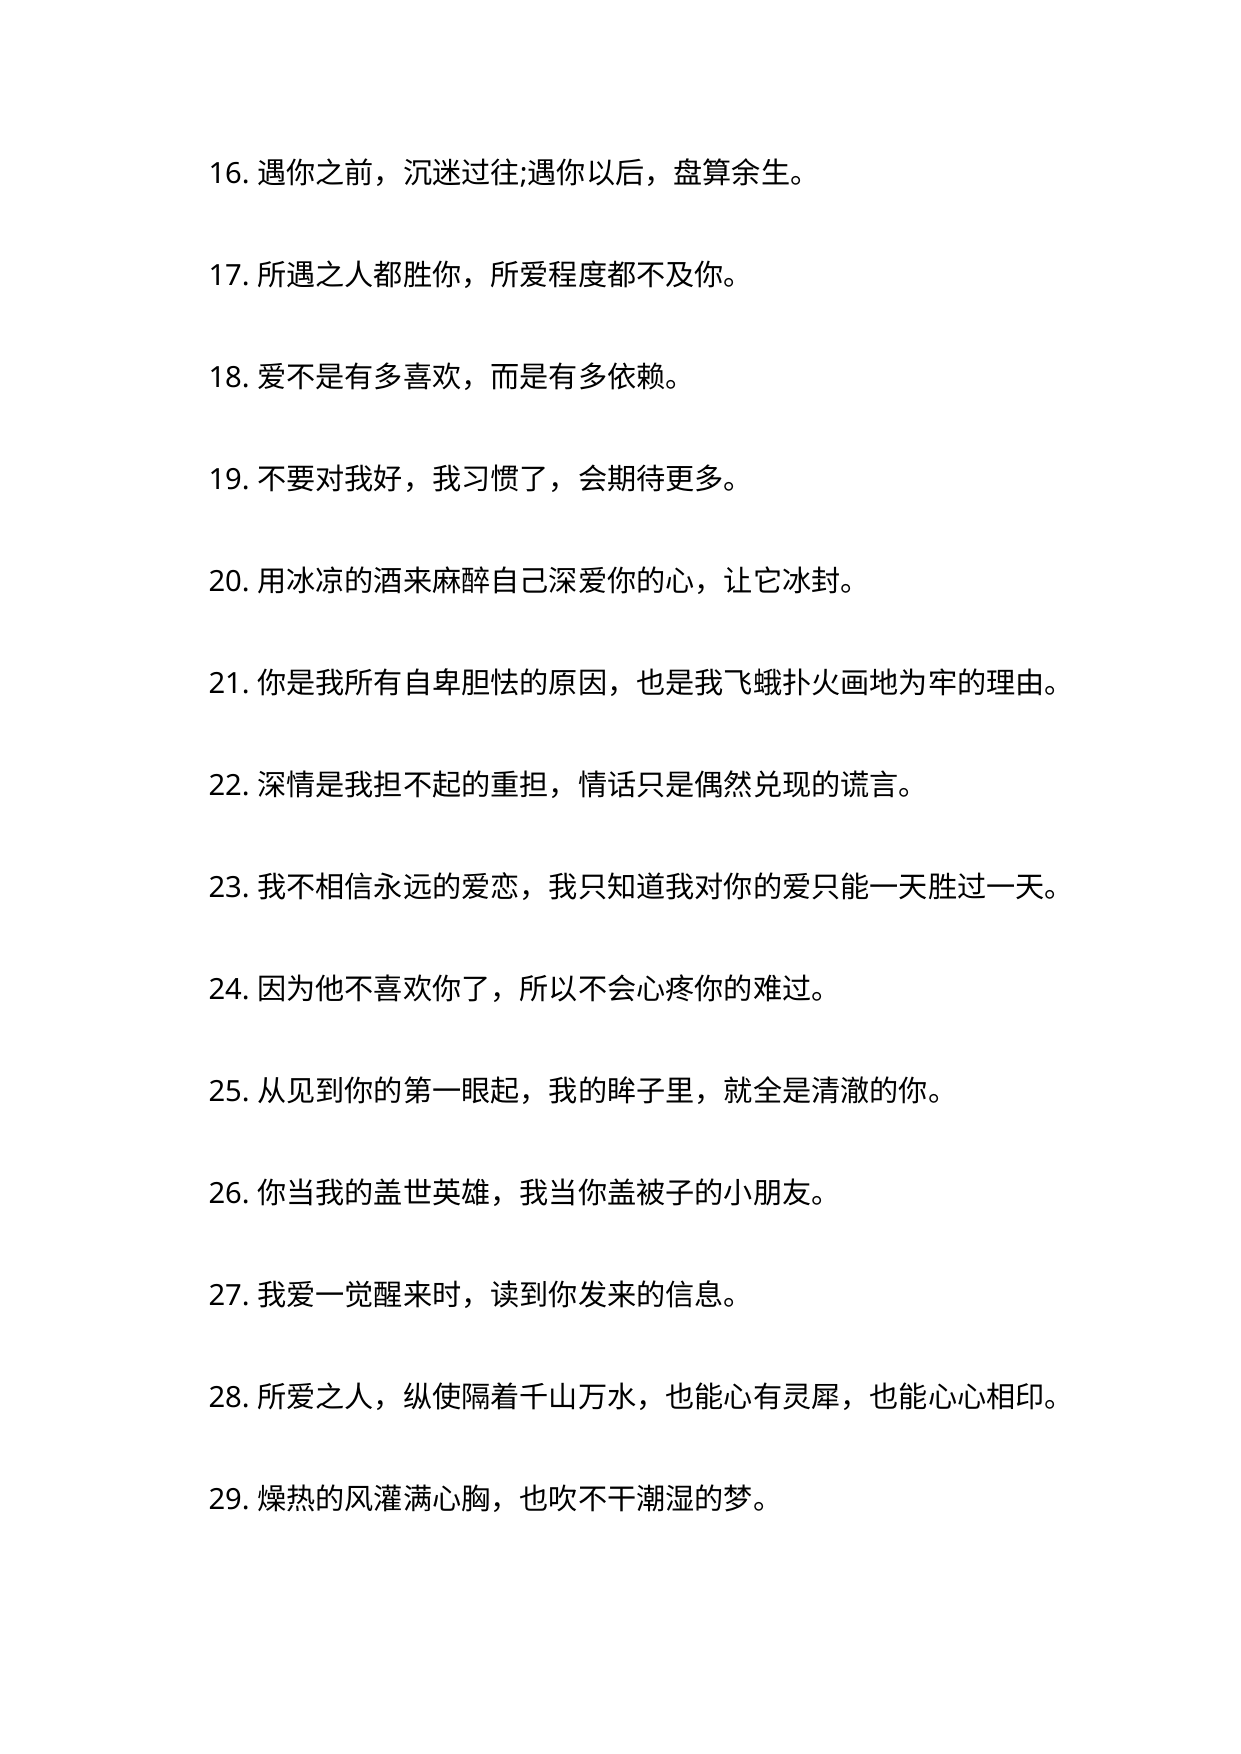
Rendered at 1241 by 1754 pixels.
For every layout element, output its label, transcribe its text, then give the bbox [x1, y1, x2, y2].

text 20. 用冰凉的酒来麻醉自己深爱你的心，让它冰封。 [150, 558, 1090, 600]
text 19. 不要对我好，我习惯了，会期待更多。 [150, 456, 1090, 498]
text 29. 燥热的风灌满心胸，也吹不干潮湿的梦。 [150, 1476, 1090, 1518]
text 18. 爱不是有多喜欢，而是有多依赖。 [150, 354, 1090, 396]
text 23. 我不相信永远的爱恋，我只知道我对你的爱只能一天胜过一天。 [150, 864, 1090, 906]
text 28. 所爱之人，纵使隔着千山万水，也能心有灵犀，也能心心相印。 [150, 1374, 1090, 1416]
text 27. 我爱一觉醒来时，读到你发来的信息。 [150, 1272, 1090, 1314]
text 17. 所遇之人都胜你，所爱程度都不及你。 [150, 252, 1090, 294]
text 26. 你当我的盖世英雄，我当你盖被子的小朋友。 [150, 1170, 1090, 1212]
text 16. 遇你之前，沉迷过往;遇你以后，盘算余生。 [150, 150, 1090, 192]
text 24. 因为他不喜欢你了，所以不会心疼你的难过。 [150, 966, 1090, 1008]
text 21. 你是我所有自卑胆怯的原因，也是我飞蛾扑火画地为牢的理由。 [150, 660, 1090, 702]
text 25. 从见到你的第一眼起，我的眸子里，就全是清澈的你。 [150, 1068, 1090, 1110]
text 22. 深情是我担不起的重担，情话只是偶然兑现的谎言。 [150, 762, 1090, 804]
